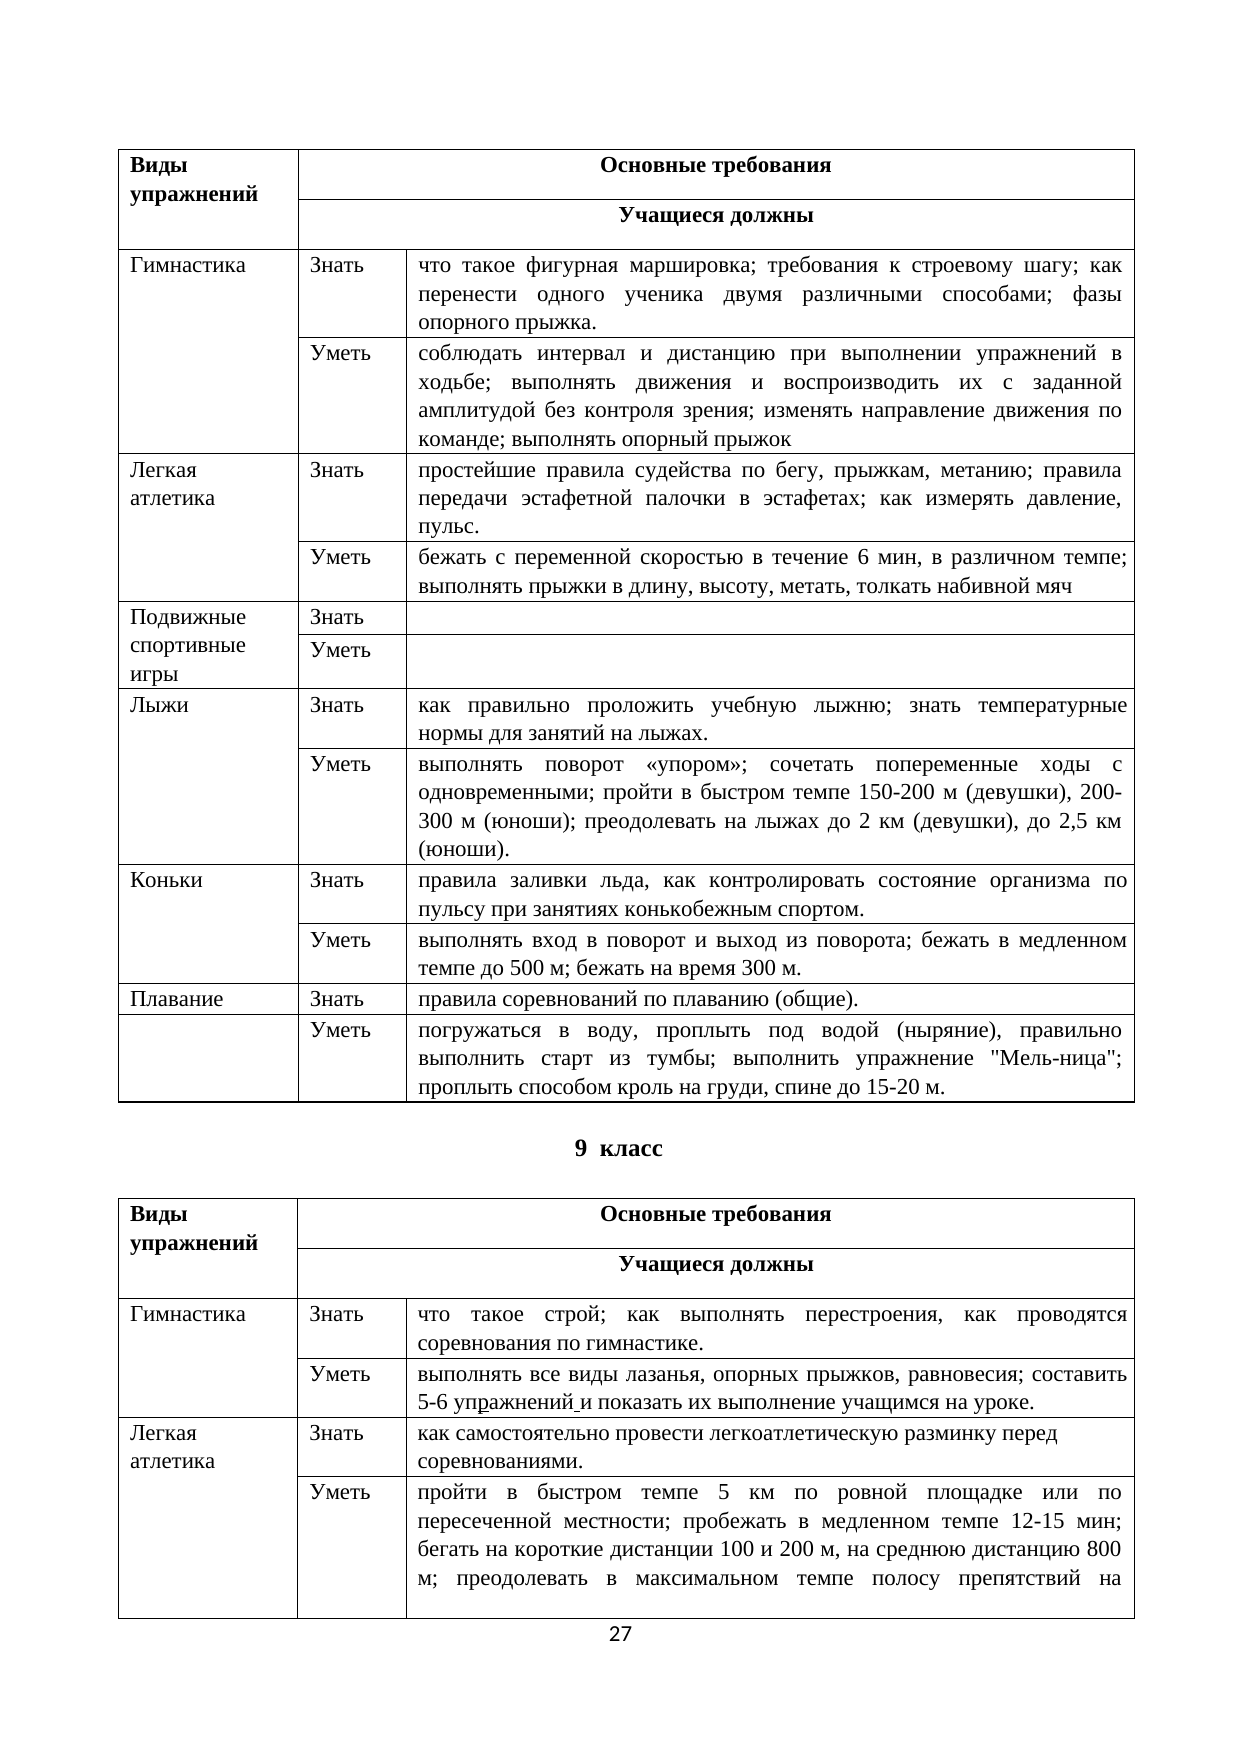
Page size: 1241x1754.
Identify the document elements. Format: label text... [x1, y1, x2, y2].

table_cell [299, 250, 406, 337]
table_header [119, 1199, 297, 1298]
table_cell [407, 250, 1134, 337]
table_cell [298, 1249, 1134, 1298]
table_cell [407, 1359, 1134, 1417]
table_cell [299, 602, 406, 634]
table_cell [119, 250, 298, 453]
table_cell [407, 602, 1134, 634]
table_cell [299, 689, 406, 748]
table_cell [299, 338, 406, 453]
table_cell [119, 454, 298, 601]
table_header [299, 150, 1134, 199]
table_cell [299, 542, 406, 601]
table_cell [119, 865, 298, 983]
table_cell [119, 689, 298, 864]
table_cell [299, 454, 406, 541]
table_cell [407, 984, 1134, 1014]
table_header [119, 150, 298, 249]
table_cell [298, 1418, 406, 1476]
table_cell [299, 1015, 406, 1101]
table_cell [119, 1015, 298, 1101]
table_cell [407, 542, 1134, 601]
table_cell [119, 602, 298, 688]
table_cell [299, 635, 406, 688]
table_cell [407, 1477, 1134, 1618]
list класс [118, 1133, 662, 1162]
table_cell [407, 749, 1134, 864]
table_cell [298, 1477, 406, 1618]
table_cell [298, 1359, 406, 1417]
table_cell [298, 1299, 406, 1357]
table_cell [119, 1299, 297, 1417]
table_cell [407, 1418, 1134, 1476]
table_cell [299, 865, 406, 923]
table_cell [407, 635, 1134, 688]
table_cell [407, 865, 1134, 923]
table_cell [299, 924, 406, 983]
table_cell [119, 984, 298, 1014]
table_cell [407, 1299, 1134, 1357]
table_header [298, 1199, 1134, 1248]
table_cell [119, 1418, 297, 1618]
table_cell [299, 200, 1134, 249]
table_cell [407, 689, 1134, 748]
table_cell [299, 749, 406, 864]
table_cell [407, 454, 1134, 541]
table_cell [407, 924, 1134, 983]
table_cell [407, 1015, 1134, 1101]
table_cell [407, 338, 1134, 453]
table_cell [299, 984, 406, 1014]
